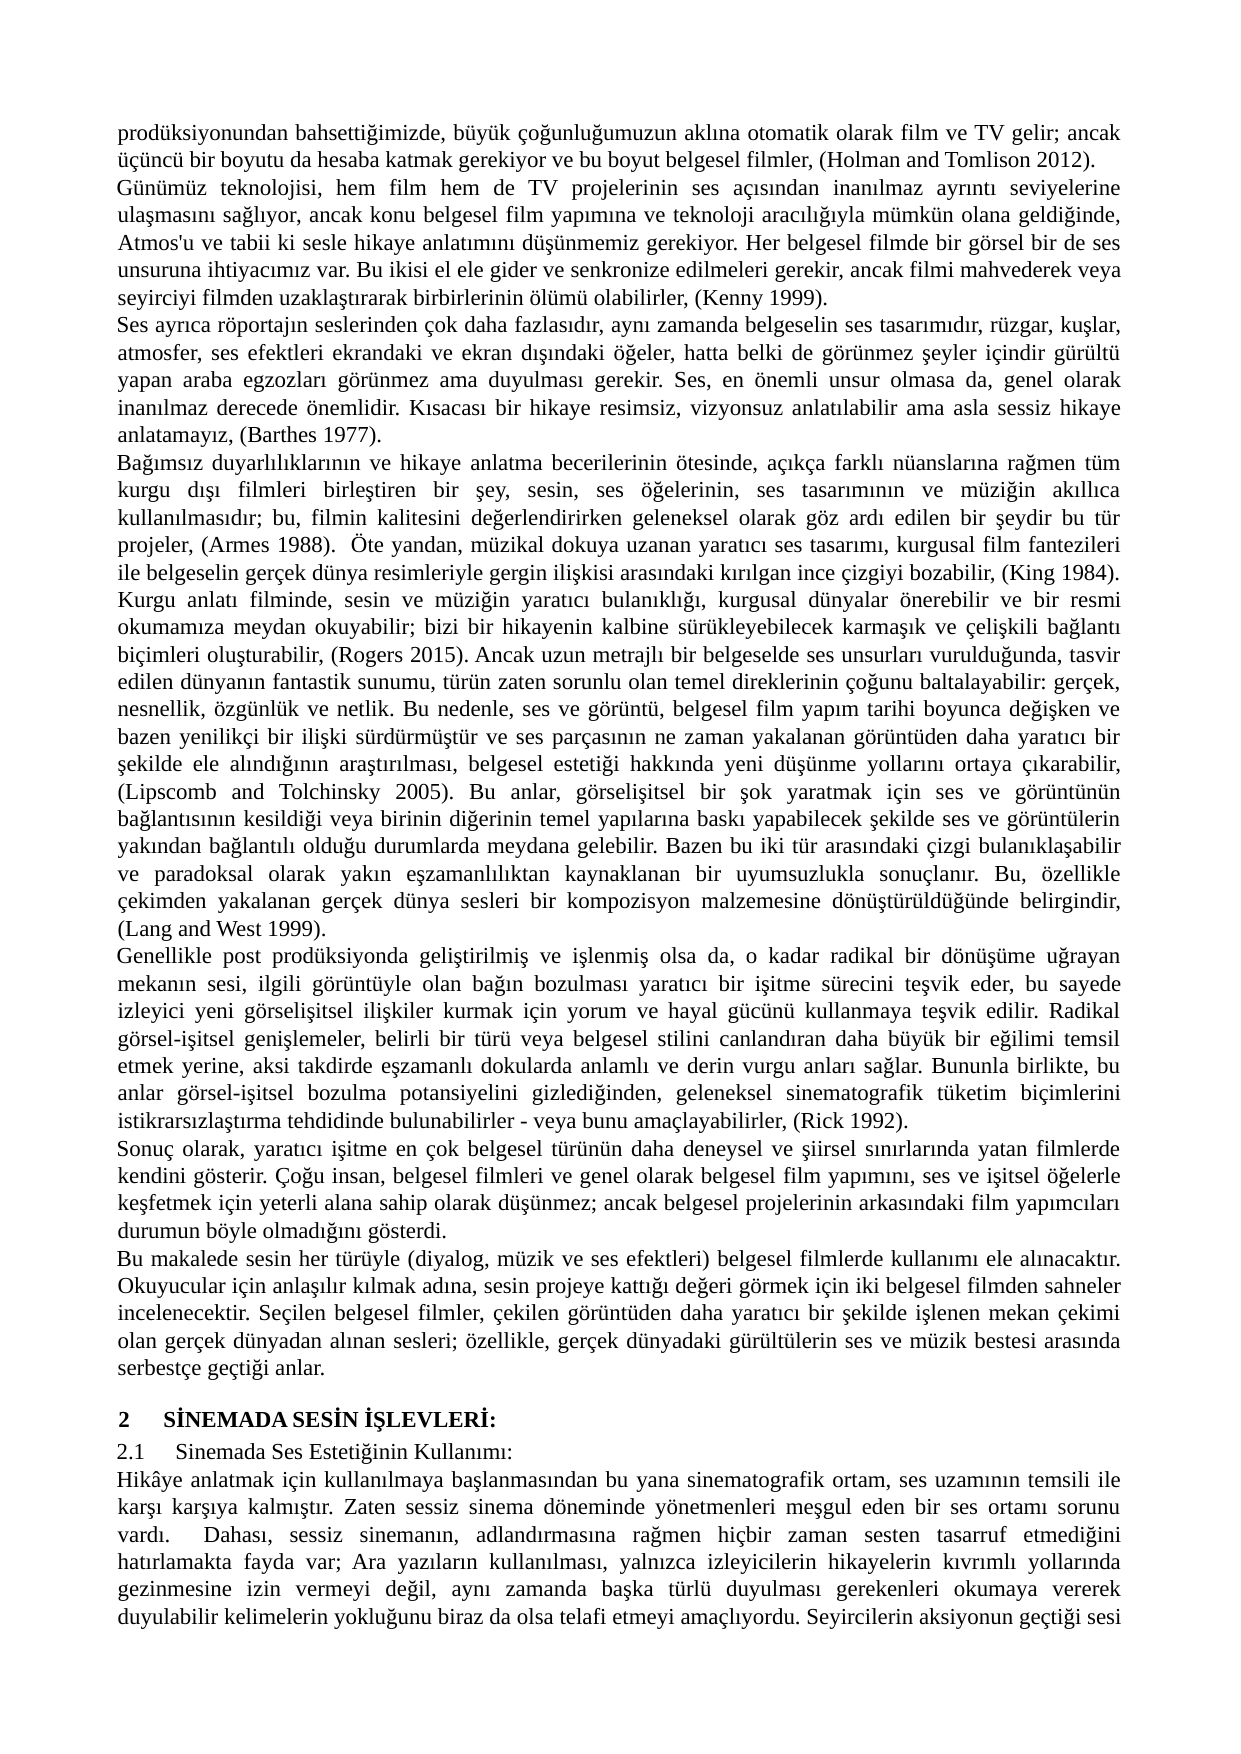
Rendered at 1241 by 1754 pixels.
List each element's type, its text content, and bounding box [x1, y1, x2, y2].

list SİNEMADA SESİN İŞLEVLERİ: [118, 1406, 1122, 1433]
text Ses ayrıca röportajın seslerinden çok daha fazlasıdır, aynı zamanda belgeselin ses tasarımıdır, rüzgar, kuşlar, atmosfer, ses efektleri ekrandaki ve ekran dışındaki öğeler, hatta belki de görünmez şeyler içindir gürültü yapan araba egzozları görünmez ama duyulması gerekir. Ses, en önemli unsur olmasa da, genel olarak inanılmaz derecede önemlidir. Kısacası bir hikaye resimsiz, vizyonsuz anlatılabilir ama asla sessiz hikaye anlatamayız, (Barthes 1977). [116, 312, 1122, 447]
text 2.1 Sinemada Ses Estetiğinin Kullanımı: [116, 1438, 1122, 1464]
text Günümüz teknolojisi, hem film hem de TV projelerinin ses açısından inanılmaz ayrıntı seviyelerine ulaşmasını sağlıyor, ancak konu belgesel film yapımına ve teknoloji aracılığıyla mümkün olana geldiğinde, Atmos'u ve tabii ki sesle hikaye anlatımını düşünmemiz gerekiyor. Her belgesel filmde bir görsel bir de ses unsuruna ihtiyacımız var. Bu ikisi el ele gider ve senkronize edilmeleri gerekir, ancak filmi mahvederek veya seyirciyi filmden uzaklaştırarak birbirlerinin ölümü olabilirler, (Kenny 1999). [116, 174, 1122, 310]
text Sonuç olarak, yaratıcı işitme en çok belgesel türünün daha deneysel ve şiirsel sınırlarında yatan filmlerde kendini gösterir. Çoğu insan, belgesel filmleri ve genel olarak belgesel film yapımını, ses ve işitsel öğelerle keşfetmek için yeterli alana sahip olarak düşünmez; ancak belgesel projelerinin arkasındaki film yapımcıları durumun böyle olmadığını gösterdi. [116, 1135, 1122, 1243]
text Genellikle post prodüksiyonda geliştirilmiş ve işlenmiş olsa da, o kadar radikal bir dönüşüme uğrayan mekanın sesi, ilgili görüntüyle olan bağın bozulması yaratıcı bir işitme sürecini teşvik eder, bu sayede izleyici yeni görselişitsel ilişkiler kurmak için yorum ve hayal gücünü kullanmaya teşvik edilir. Radikal görsel-işitsel genişlemeler, belirli bir türü veya belgesel stilini canlandıran daha büyük bir eğilimi temsil etmek yerine, aksi takdirde eşzamanlı dokularda anlamlı ve derin vurgu anları sağlar. Bununla birlikte, bu anlar görsel-işitsel bozulma potansiyelini gizlediğinden, geleneksel sinematografik tüketim biçimlerini istikrarsızlaştırma tehdidinde bulunabilirler - veya bunu amaçlayabilirler, (Rick 1992). [116, 942, 1122, 1133]
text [116, 119, 1122, 173]
text Bu makalede sesin her türüyle (diyalog, müzik ve ses efektleri) belgesel filmlerde kullanımı ele alınacaktır. Okuyucular için anlaşılır kılmak adına, sesin projeye kattığı değeri görmek için iki belgesel filmden sahneler incelenecektir. Seçilen belgesel filmler, çekilen görüntüden daha yaratıcı bir şekilde işlenen mekan çekimi olan gerçek dünyadan alınan sesleri; özellikle, gerçek dünyadaki gürültülerin ses ve müzik bestesi arasında serbestçe geçtiği anlar. [116, 1245, 1122, 1381]
text Bağımsız duyarlılıklarının ve hikaye anlatma becerilerinin ötesinde, açıkça farklı nüanslarına rağmen tüm kurgu dışı filmleri birleştiren bir şey, sesin, ses öğelerinin, ses tasarımının ve müziğin akıllıca kullanılmasıdır; bu, filmin kalitesini değerlendirirken geleneksel olarak göz ardı edilen bir şeydir bu tür projeler, (Armes 1988). Öte yandan, müzikal dokuya uzanan yaratıcı ses tasarımı, kurgusal film fantezileri ile belgeselin gerçek dünya resimleriyle gergin ilişkisi arasındaki kırılgan ince çizgiyi bozabilir, (King 1984). Kurgu anlatı filminde, sesin ve müziğin yaratıcı bulanıklığı, kurgusal dünyalar önerebilir ve bir resmi okumamıza meydan okuyabilir; bizi bir hikayenin kalbine sürükleyebilecek karmaşık ve çelişkili bağlantı biçimleri oluşturabilir, (Rogers 2015). Ancak uzun metrajlı bir belgeselde ses unsurları vurulduğunda, tasvir edilen dünyanın fantastik sunumu, türün zaten sorunlu olan temel direklerinin çoğunu baltalayabilir: gerçek, nesnellik, özgünlük ve netlik. Bu nedenle, ses ve görüntü, belgesel film yapım tarihi boyunca değişken ve bazen yenilikçi bir ilişki sürdürmüştür ve ses parçasının ne zaman yakalanan görüntüden daha yaratıcı bir şekilde ele alındığının araştırılması, belgesel estetiği hakkında yeni düşünme yollarını ortaya çıkarabilir, (Lipscomb and Tolchinsky 2005). Bu anlar, görselişitsel bir şok yaratmak için ses ve görüntünün bağlantısının kesildiği veya birinin diğerinin temel yapılarına baskı yapabilecek şekilde ses ve görüntülerin yakından bağlantılı olduğu durumlarda meydana gelebilir. Bazen bu iki tür arasındaki çizgi bulanıklaşabilir ve paradoksal olarak yakın eşzamanlılıktan kaynaklanan bir uyumsuzlukla sonuçlanır. Bu, özellikle çekimden yakalanan gerçek dünya sesleri bir kompozisyon malzemesine dönüştürüldüğünde belirgindir, (Lang and West 1999). [116, 449, 1122, 941]
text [116, 1466, 1122, 1629]
